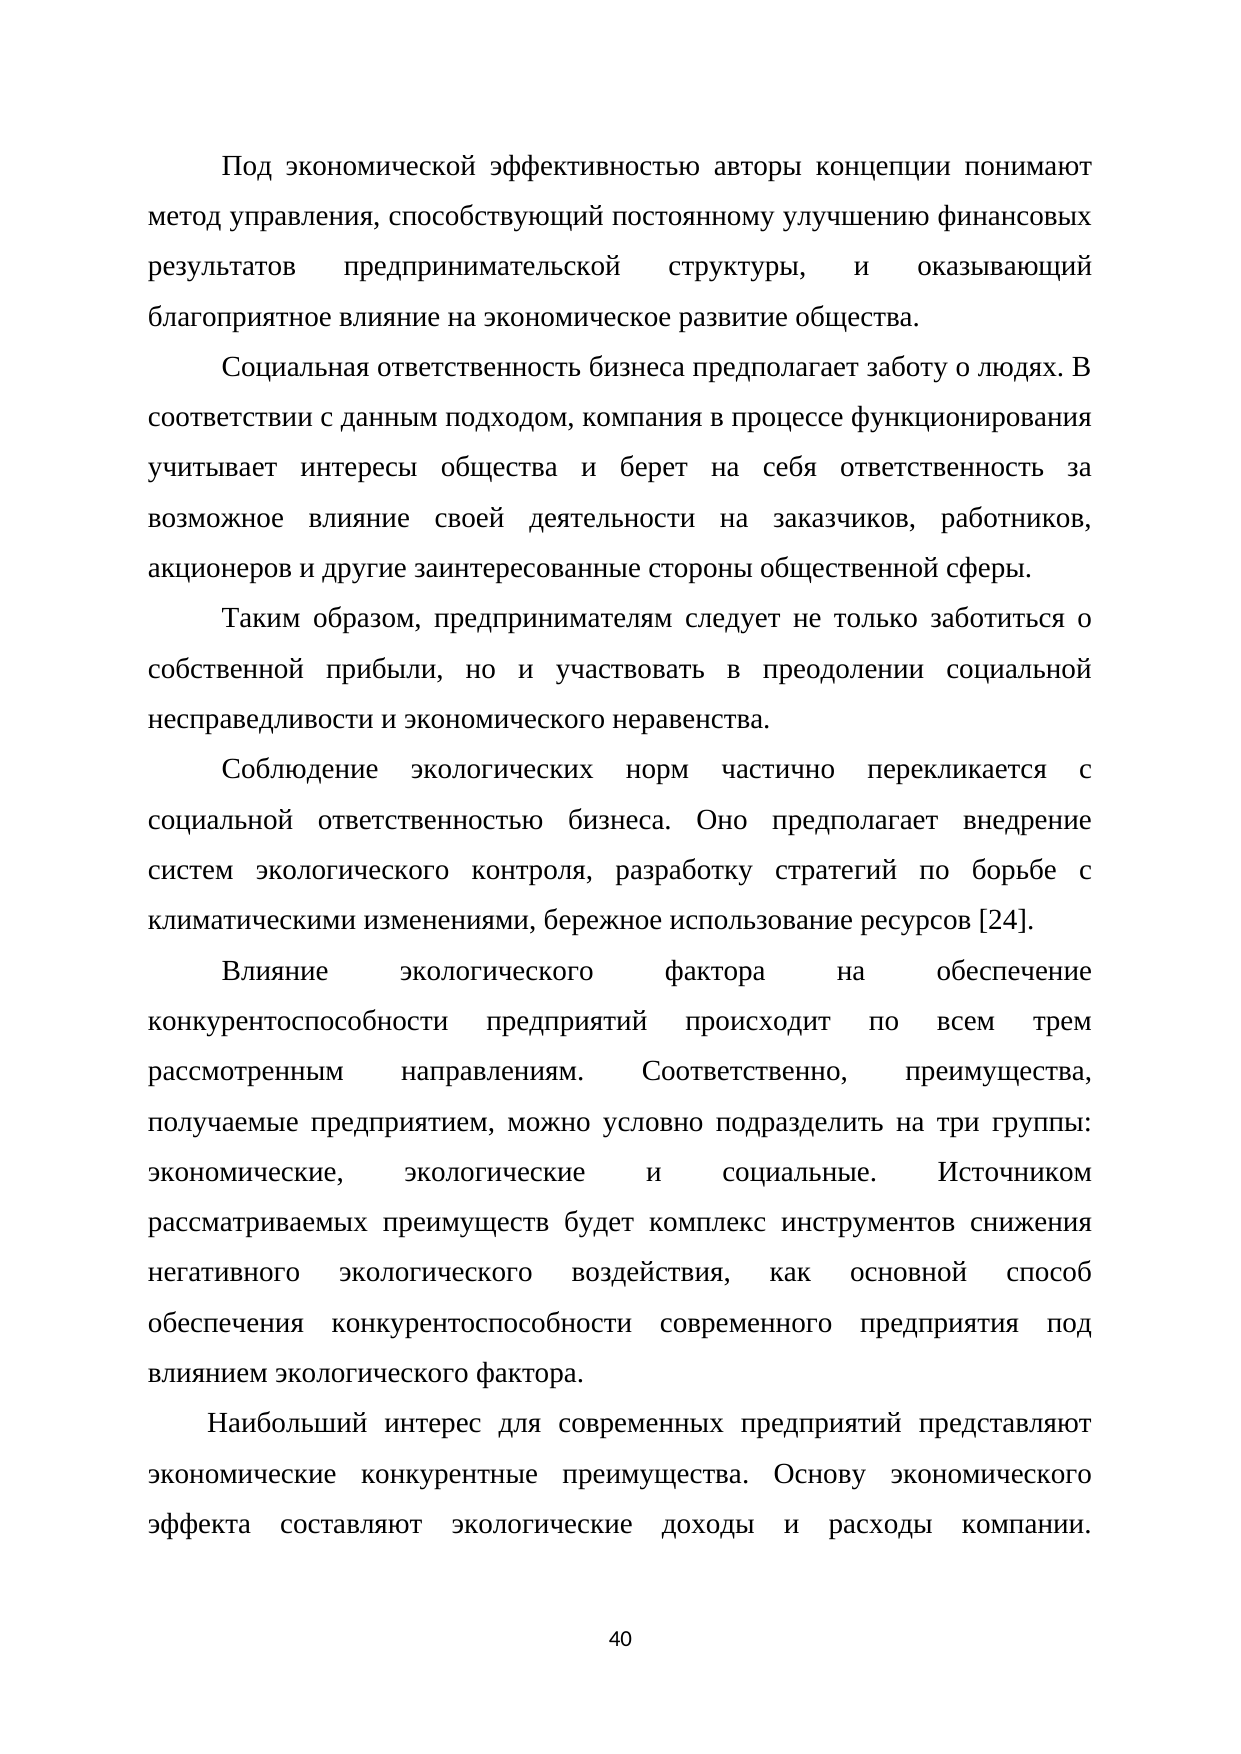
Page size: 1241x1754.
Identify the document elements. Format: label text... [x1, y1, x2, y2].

text Под экономической эффективностью авторы концепции понимают метод управления, способствующий постоянному улучшению финансовых результатов предпринимательской структуры, и оказывающий благоприятное влияние на экономическое развитие общества. [148, 148, 1092, 332]
text Влияние экологического фактора на обеспечение конкурентоспособности предприятий происходит по всем трем рассмотренным направлениям. Соответственно, преимущества, получаемые предприятием, можно условно подразделить на три группы: экономические, экологические и социальные. Источником рассматриваемых преимуществ будет комплекс инструментов снижения негативного экологического воздействия, как основной способ обеспечения конкурентоспособности современного предприятия под влиянием экологического фактора. [148, 953, 1092, 1389]
text Соблюдение экологических норм частично перекликается с социальной ответственностью бизнеса. Оно предполагает внедрение систем экологического контроля, разработку стратегий по борьбе с климатическими изменениями, бережное использование ресурсов [24]. [148, 751, 1092, 936]
text Таким образом, предпринимателям следует не только заботиться о собственной прибыли, но и участвовать в преодолении социальной несправедливости и экономического неравенства. [148, 601, 1092, 735]
text Социальная ответственность бизнеса предполагает заботу о людях. В соответствии с данным подходом, компания в процессе функционирования учитывает интересы общества и берет на себя ответственность за возможное влияние своей деятельности на заказчиков, работников, акционеров и другие заинтересованные стороны общественной сферы. [148, 349, 1092, 584]
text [148, 1406, 1092, 1540]
